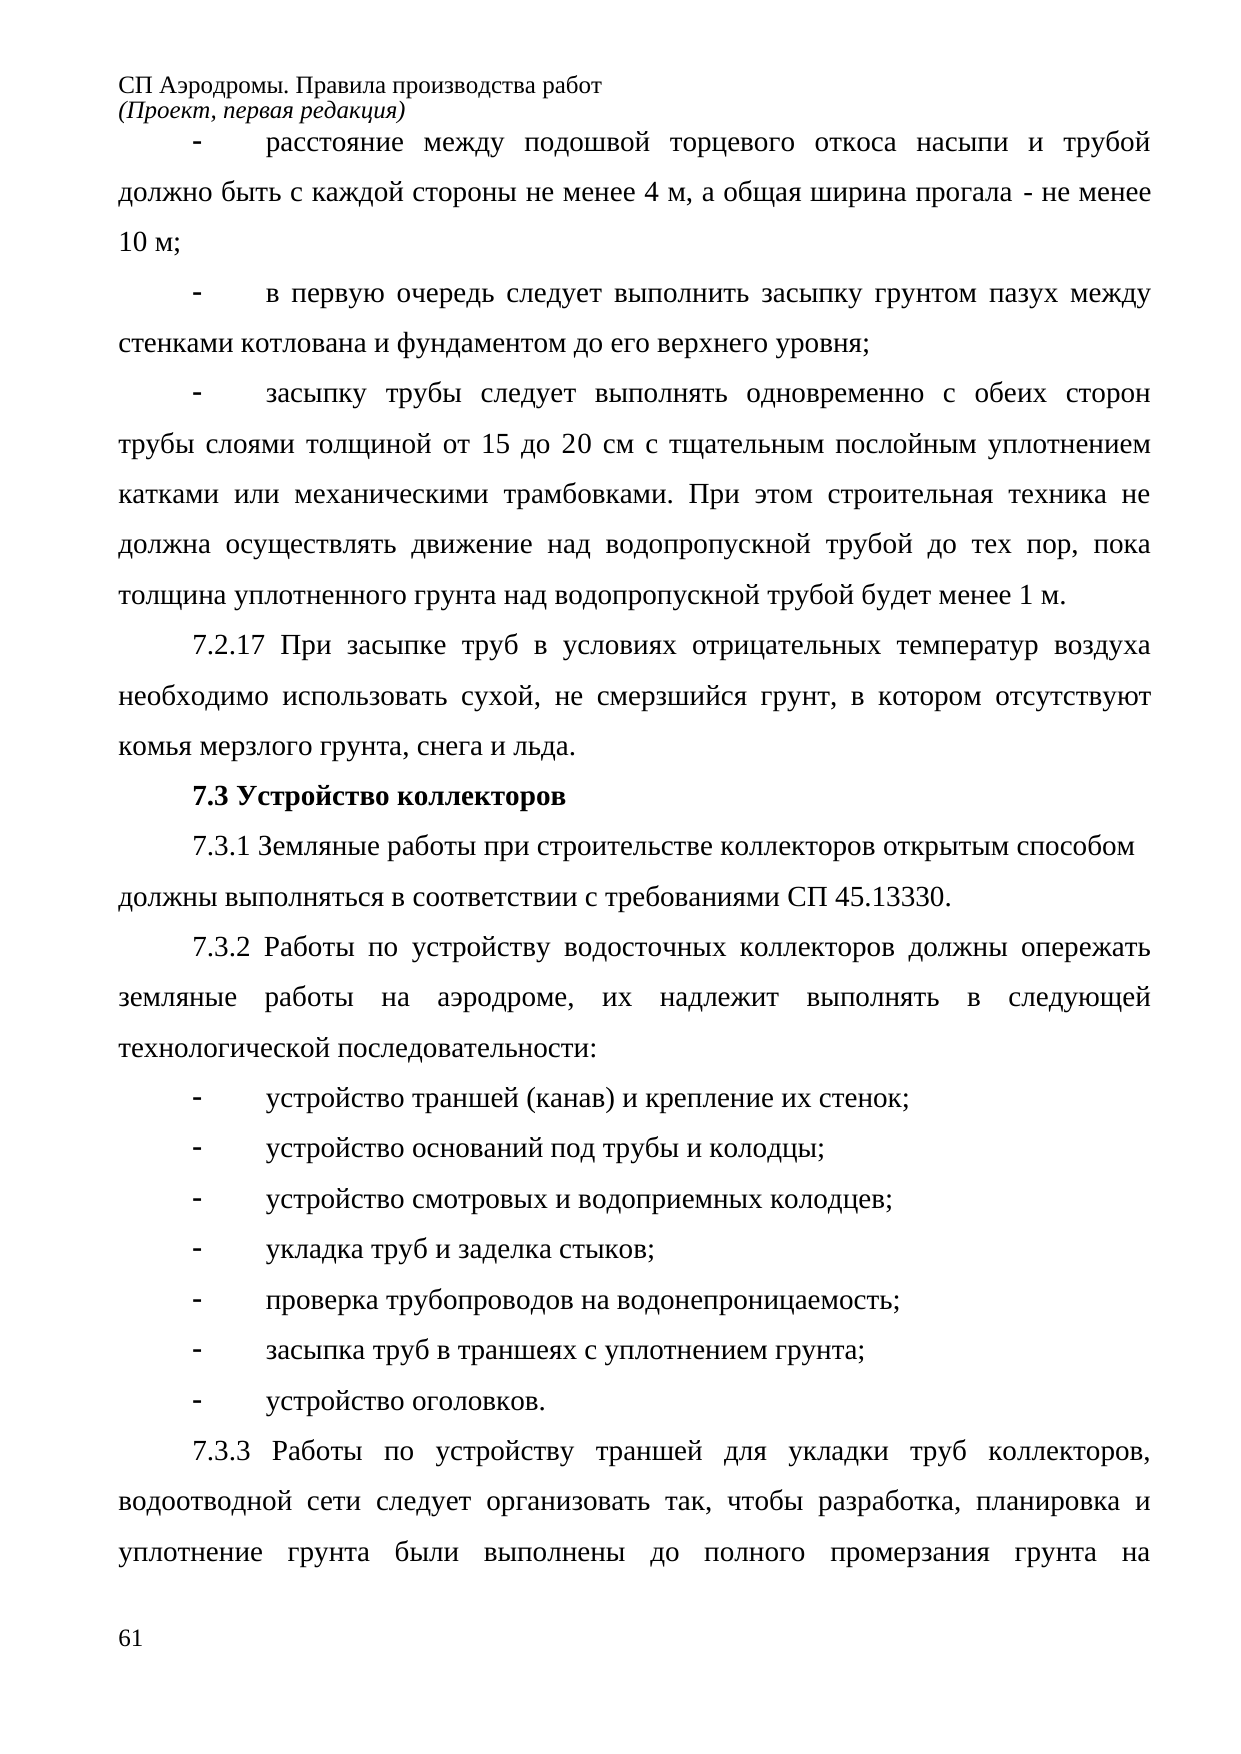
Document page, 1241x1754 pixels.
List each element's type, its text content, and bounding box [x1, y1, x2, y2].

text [118, 1433, 1152, 1567]
list засыпку трубы следует выполнять одновременно с обеих сторон трубы слоями толщиной от 15 до 20 см с тщательным послойным уплотнением катками или механическими трамбовками. При этом строительная техника не должна осуществлять движение над водопропускной трубой до тех пор, пока толщина уплотненного грунта над водопропускной трубой будет менее 1 м. [118, 376, 1152, 611]
list проверка трубопроводов на водонепроницаемость; [118, 1282, 1152, 1315]
list устройство траншей (канав) и крепление их стенок; [118, 1080, 1152, 1114]
list устройство оснований под трубы и колодцы; [118, 1131, 1152, 1164]
text 7.3.2 Работы по устройству водосточных коллекторов должны опережать земляные работы на аэродроме, их надлежит выполнять в следующей технологической последовательности: [118, 929, 1152, 1063]
list укладка труб и заделка стыков; [118, 1231, 1152, 1265]
list устройство смотровых и водоприемных колодцев; [118, 1181, 1152, 1214]
list в первую очередь следует выполнить засыпку грунтом пазух между стенками котлована и фундаментом до его верхнего уровня; [118, 275, 1152, 359]
list расстояние между подошвой торцевого откоса насыпи и трубой должно быть с каждой стороны не менее 4 м, а общая ширина прогала - не менее 10 м; [118, 124, 1152, 258]
list устройство оголовков. [118, 1383, 1152, 1416]
text должны выполняться в соответствии с требованиями СП 45.13330. [118, 879, 1152, 912]
list засыпка труб в траншеях с уплотнением грунта; [118, 1332, 1152, 1366]
text 7.3.1 Земляные работы при строительстве коллекторов открытым способом [118, 828, 1152, 862]
text 7.2.17 При засыпке труб в условиях отрицательных температур воздуха необходимо использовать сухой, не смерзшийся грунт, в котором отсутствуют комья мерзлого грунта, снега и льда. [118, 627, 1152, 761]
text 7.3 Устройство коллекторов [118, 778, 1152, 812]
